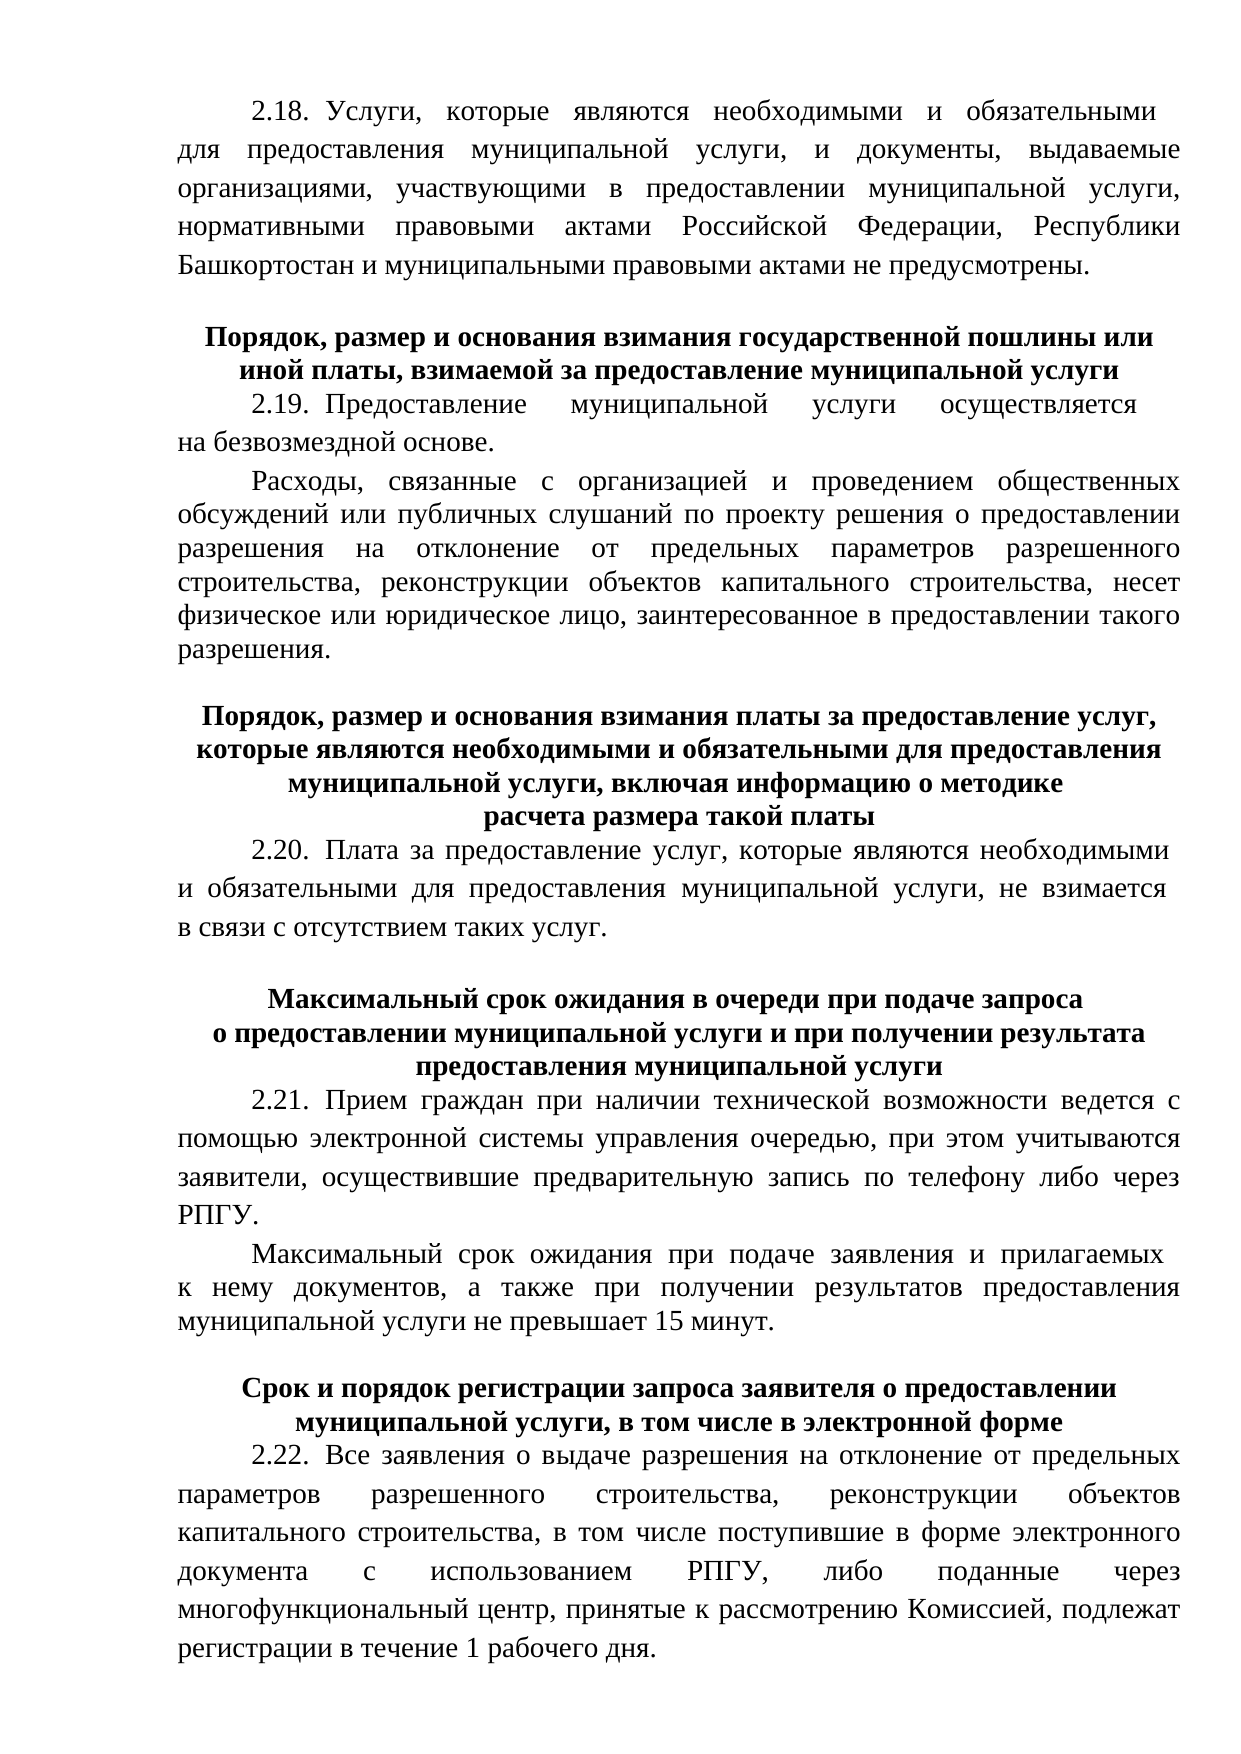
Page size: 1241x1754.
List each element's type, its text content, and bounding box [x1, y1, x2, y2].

text Срок и порядок регистрации запроса заявителя о предоставлении муниципальной услуги, в том числе в электронной форме [177, 1370, 1181, 1437]
list Предоставление муниципальной услуги осуществляется на безвозмездной основе. [177, 386, 1181, 458]
text Максимальный срок ожидания при подаче заявления и прилагаемых к нему документов, а также при получении результатов предоставления муниципальной услуги не превышает 15 минут. [177, 1236, 1181, 1337]
list Плата за предоставление услуг, которые являются необходимыми и обязательными для предоставления муниципальной услуги, не взимается в связи с отсутствием таких услуг. [177, 832, 1181, 943]
text Расходы, связанные с организацией и проведением общественных обсуждений или публичных слушаний по проекту решения о предоставлении разрешения на отклонение от предельных параметров разрешенного строительства, реконструкции объектов капитального строительства, несет физическое или юридическое лицо, заинтересованное в предоставлении такого разрешения. [177, 463, 1181, 664]
list Все заявления о выдаче разрешения на отклонение от предельных параметров разрешенного строительства, реконструкции объектов капитального строительства, в том числе поступившие в форме электронного документа с использованием РПГУ, либо поданные через многофункциональный центр, принятые к рассмотрению Комиссией, подлежат регистрации в течение 1 рабочего дня. [177, 1437, 1181, 1663]
list Прием граждан при наличии технической возможности ведется с помощью электронной системы управления очередью, при этом учитываются заявители, осуществившие предварительную запись по телефону либо через РПГУ. [177, 1082, 1181, 1231]
text Порядок, размер и основания взимания платы за предоставление услуг, которые являются необходимыми и обязательными для предоставления муниципальной услуги, включая информацию о методике расчета размера такой платы [177, 698, 1181, 832]
text Максимальный срок ожидания в очереди при подаче запроса о предоставлении муниципальной услуги и при получении результата предоставления муниципальной услуги [177, 981, 1181, 1082]
list Услуги, которые являются необходимыми и обязательными для предоставления муниципальной услуги, и документы, выдаваемые организациями, участвующими в предоставлении муниципальной услуги, нормативными правовыми актами Российской Федерации, Республики Башкортостан и муниципальными правовыми актами не предусмотрены. [177, 93, 1181, 280]
text Порядок, размер и основания взимания государственной пошлины или иной платы, взимаемой за предоставление муниципальной услуги [177, 319, 1181, 386]
